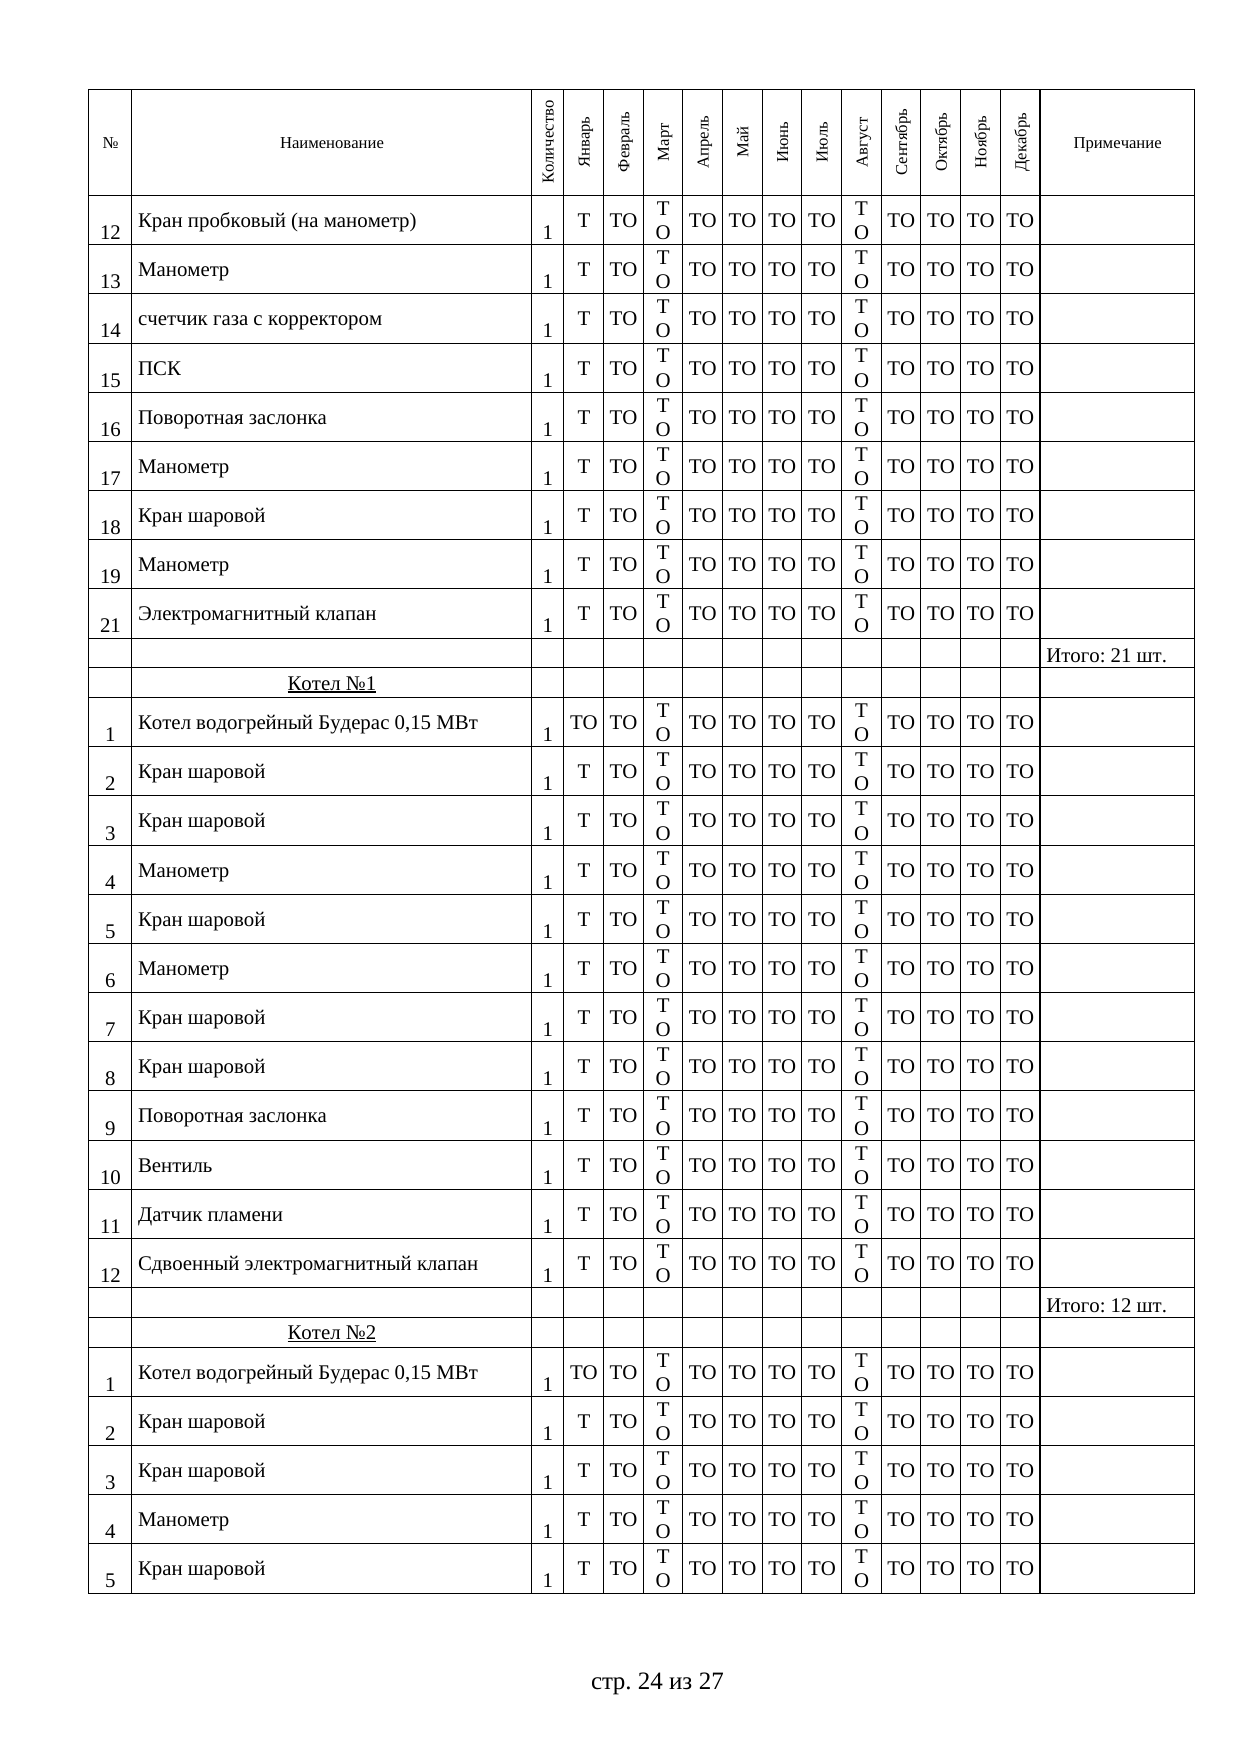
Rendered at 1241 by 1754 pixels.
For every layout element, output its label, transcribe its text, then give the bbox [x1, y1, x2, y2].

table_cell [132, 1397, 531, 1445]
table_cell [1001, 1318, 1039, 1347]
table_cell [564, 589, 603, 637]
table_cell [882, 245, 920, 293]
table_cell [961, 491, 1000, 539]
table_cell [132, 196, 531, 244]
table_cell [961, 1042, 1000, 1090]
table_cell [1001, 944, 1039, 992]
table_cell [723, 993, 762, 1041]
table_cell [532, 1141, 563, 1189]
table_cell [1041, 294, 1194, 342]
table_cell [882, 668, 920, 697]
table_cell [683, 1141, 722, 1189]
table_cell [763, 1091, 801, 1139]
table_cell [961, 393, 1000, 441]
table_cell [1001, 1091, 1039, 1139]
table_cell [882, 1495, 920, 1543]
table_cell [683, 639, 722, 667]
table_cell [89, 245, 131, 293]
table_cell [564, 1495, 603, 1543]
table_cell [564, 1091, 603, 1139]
table_header № [89, 90, 131, 195]
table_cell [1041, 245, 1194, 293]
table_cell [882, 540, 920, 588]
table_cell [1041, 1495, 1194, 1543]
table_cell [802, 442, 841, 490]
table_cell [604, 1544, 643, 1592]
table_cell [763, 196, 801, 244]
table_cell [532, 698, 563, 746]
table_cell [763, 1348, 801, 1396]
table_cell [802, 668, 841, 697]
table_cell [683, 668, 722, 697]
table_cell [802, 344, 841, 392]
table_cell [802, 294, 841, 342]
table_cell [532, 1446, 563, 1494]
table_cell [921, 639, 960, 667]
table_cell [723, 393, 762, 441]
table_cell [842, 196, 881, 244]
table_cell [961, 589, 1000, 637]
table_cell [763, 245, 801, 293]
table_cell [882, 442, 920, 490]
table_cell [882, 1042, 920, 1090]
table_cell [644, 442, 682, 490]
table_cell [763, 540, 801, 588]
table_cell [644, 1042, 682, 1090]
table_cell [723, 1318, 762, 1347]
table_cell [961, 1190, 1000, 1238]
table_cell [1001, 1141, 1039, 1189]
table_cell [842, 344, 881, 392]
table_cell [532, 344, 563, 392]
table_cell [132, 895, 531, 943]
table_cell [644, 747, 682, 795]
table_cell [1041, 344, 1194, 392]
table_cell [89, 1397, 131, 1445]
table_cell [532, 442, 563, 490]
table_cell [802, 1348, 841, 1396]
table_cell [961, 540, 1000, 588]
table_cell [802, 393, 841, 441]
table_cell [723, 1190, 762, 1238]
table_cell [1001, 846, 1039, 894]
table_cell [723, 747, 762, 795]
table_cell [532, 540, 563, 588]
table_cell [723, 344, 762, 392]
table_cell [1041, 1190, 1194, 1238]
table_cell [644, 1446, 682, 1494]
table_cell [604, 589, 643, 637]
table_header Январь [564, 90, 603, 195]
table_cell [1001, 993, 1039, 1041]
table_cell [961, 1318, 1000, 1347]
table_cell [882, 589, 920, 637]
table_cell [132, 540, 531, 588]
table_header Наименование [132, 90, 531, 195]
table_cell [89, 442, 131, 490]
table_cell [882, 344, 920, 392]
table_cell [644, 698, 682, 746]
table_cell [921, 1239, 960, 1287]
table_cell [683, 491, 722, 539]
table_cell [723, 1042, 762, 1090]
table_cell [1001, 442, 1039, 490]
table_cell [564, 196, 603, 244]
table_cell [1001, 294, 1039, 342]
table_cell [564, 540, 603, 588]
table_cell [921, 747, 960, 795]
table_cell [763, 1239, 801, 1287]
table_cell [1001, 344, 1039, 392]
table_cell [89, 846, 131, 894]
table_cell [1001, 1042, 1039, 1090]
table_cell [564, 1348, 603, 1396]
table_header Июнь [763, 90, 801, 195]
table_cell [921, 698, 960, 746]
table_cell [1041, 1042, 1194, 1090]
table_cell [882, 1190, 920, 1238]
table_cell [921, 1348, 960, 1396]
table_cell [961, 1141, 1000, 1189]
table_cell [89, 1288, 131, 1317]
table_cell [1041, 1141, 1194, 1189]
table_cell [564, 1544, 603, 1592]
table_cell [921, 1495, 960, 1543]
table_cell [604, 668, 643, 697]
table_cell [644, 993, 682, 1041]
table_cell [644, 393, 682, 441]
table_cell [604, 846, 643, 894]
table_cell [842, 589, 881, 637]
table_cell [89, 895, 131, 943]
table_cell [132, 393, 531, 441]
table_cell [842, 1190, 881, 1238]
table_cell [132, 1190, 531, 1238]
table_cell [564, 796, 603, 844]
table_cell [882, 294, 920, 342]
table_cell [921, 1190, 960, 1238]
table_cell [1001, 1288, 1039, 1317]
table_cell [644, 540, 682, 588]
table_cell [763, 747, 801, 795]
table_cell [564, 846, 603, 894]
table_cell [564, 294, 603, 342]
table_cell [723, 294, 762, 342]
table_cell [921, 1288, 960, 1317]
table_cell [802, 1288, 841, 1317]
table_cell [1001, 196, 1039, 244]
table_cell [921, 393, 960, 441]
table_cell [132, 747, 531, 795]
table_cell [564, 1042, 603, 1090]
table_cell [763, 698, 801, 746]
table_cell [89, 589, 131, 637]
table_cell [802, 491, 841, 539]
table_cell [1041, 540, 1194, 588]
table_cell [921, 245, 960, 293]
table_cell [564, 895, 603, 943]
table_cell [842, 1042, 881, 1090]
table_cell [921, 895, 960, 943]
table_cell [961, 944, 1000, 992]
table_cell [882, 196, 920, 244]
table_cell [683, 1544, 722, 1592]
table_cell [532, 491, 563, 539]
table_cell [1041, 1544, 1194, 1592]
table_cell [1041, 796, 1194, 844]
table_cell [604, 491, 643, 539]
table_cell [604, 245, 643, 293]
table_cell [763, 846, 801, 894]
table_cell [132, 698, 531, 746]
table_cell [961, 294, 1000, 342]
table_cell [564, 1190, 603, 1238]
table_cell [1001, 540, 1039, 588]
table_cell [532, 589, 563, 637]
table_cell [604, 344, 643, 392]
table_header Май [723, 90, 762, 195]
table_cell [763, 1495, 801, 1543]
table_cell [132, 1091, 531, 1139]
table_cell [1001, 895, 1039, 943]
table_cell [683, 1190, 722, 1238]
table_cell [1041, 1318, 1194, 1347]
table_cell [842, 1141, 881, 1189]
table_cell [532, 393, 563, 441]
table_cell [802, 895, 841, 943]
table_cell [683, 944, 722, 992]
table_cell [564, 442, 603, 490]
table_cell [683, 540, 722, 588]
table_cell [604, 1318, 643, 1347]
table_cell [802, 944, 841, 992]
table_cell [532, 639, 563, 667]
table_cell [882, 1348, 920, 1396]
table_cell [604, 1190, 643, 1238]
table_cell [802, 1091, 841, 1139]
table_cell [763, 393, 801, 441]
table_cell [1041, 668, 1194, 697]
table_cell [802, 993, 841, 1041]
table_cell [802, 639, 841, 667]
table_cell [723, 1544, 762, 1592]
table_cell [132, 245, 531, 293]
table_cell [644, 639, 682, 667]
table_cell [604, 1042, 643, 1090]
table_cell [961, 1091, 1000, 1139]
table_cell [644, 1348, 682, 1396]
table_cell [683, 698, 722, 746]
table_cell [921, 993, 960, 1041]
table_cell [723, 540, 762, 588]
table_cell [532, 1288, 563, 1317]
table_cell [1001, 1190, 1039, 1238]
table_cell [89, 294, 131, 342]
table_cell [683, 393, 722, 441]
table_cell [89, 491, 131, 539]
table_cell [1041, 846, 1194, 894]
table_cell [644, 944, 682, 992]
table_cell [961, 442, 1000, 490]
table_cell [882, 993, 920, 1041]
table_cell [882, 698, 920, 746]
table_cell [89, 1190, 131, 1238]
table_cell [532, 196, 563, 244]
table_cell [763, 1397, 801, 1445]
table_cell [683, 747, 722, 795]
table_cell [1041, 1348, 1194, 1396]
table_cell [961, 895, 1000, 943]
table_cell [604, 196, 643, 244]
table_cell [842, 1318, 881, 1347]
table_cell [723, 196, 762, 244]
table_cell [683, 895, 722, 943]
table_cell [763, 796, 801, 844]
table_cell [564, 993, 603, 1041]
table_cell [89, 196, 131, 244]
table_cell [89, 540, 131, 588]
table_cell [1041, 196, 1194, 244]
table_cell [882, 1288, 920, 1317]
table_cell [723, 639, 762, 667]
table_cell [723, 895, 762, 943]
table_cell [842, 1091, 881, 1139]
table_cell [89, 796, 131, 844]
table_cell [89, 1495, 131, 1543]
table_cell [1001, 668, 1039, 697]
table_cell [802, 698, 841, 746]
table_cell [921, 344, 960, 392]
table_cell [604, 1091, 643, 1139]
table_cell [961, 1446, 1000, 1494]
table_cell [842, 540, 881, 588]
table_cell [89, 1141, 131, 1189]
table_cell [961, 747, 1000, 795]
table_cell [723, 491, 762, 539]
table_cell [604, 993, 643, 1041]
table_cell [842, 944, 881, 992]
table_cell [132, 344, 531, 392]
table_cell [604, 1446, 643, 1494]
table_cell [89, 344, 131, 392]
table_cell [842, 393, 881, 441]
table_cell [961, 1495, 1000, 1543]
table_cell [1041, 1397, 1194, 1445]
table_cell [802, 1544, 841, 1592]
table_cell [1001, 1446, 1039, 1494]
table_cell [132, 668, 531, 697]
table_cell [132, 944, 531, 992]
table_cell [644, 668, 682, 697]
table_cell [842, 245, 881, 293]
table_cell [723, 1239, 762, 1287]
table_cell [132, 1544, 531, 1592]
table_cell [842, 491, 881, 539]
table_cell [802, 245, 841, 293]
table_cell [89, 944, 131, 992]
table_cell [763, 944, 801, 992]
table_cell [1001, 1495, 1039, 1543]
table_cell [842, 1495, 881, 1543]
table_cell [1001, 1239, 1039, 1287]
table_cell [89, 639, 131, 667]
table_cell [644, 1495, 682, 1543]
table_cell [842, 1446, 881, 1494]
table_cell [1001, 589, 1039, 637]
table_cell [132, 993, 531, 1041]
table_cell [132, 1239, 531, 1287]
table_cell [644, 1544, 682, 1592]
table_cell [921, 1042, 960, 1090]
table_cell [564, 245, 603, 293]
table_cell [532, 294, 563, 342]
table_header Апрель [683, 90, 722, 195]
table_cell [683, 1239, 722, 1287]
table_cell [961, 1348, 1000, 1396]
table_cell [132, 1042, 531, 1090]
table_header Март [644, 90, 682, 195]
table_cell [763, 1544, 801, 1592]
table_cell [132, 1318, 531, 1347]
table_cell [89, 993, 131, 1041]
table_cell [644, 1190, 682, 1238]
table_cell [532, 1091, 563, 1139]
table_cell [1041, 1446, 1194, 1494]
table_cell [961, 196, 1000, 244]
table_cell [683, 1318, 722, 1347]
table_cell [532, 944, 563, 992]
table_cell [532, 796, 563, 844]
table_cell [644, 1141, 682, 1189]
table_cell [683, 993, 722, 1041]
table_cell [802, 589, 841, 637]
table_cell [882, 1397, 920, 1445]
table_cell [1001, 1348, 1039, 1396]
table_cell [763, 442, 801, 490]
table_header Октябрь [921, 90, 960, 195]
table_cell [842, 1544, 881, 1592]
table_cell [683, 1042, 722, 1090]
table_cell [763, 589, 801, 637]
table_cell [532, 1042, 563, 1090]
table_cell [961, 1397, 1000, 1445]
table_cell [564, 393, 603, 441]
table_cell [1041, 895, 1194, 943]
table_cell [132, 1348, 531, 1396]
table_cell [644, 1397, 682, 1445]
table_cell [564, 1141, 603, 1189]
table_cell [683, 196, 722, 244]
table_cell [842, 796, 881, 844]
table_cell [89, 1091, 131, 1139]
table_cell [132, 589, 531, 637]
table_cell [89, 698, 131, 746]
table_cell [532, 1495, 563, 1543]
table_header Примечание [1041, 90, 1194, 195]
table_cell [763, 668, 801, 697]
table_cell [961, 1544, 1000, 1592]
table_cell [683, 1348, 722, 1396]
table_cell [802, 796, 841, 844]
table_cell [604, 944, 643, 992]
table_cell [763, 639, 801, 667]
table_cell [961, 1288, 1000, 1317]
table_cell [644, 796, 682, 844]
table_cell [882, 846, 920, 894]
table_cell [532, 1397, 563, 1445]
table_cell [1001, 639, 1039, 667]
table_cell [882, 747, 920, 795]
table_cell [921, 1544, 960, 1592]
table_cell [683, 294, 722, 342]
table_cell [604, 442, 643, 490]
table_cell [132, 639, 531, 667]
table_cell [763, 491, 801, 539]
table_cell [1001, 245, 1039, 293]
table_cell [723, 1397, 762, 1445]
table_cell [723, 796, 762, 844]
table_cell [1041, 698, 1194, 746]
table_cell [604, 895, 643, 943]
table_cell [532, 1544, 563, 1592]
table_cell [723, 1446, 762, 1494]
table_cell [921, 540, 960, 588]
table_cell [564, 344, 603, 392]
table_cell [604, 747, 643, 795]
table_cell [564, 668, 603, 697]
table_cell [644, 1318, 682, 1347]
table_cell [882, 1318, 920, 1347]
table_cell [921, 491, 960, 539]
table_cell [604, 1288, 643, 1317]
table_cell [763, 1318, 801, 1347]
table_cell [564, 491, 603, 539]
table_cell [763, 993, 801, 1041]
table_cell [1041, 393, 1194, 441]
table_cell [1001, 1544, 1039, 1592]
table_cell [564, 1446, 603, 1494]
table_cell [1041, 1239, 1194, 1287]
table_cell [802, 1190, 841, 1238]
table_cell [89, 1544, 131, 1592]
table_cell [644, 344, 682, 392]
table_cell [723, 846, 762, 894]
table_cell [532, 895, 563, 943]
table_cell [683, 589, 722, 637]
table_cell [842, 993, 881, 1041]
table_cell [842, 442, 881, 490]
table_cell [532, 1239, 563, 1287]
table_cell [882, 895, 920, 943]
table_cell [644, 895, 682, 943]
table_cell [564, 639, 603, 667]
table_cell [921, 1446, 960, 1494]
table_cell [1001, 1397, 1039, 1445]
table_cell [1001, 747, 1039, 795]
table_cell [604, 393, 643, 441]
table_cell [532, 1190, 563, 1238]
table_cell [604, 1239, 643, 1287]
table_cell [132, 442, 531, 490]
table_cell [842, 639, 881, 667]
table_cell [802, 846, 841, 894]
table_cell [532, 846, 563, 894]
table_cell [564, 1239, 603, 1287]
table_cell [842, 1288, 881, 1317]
table_header Количество [532, 90, 563, 195]
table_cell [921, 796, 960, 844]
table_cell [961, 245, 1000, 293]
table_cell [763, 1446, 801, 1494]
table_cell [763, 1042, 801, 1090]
table_header Август [842, 90, 881, 195]
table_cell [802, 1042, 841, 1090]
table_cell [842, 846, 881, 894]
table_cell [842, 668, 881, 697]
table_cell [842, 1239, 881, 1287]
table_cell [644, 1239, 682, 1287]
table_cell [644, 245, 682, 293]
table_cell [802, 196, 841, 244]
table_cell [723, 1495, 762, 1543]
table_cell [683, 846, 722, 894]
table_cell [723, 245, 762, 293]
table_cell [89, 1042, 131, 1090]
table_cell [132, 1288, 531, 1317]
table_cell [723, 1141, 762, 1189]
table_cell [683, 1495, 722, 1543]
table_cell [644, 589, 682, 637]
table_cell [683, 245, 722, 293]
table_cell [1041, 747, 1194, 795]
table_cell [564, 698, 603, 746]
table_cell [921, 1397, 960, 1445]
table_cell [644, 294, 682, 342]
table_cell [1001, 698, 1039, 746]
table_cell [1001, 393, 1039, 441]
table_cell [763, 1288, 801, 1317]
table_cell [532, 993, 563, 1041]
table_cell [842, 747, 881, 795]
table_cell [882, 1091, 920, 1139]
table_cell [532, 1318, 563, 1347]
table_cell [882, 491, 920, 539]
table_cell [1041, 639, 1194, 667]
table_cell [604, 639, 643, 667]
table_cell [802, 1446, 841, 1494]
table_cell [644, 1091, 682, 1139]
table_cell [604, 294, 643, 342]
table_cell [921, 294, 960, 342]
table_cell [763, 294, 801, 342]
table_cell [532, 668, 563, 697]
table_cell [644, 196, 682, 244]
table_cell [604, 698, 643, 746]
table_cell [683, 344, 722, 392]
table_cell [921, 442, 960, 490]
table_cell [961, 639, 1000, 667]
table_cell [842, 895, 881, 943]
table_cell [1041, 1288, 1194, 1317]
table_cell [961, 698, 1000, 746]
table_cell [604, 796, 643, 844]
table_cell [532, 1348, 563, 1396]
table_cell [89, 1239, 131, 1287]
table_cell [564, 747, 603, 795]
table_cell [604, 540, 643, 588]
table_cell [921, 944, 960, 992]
table_header Декабрь [1001, 90, 1039, 195]
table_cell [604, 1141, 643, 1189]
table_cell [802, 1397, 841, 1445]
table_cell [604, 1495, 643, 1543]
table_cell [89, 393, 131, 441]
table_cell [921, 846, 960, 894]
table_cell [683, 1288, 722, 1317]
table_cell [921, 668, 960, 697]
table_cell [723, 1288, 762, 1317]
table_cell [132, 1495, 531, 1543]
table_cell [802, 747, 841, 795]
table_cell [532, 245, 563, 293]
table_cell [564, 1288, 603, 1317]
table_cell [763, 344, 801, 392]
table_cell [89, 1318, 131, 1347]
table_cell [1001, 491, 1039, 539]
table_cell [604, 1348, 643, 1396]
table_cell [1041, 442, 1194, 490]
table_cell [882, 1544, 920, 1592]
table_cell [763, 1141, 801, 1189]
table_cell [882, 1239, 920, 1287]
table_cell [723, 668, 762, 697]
table_header Февраль [604, 90, 643, 195]
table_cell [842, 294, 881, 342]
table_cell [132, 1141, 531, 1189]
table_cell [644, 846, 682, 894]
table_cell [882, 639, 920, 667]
table_header Ноябрь [961, 90, 1000, 195]
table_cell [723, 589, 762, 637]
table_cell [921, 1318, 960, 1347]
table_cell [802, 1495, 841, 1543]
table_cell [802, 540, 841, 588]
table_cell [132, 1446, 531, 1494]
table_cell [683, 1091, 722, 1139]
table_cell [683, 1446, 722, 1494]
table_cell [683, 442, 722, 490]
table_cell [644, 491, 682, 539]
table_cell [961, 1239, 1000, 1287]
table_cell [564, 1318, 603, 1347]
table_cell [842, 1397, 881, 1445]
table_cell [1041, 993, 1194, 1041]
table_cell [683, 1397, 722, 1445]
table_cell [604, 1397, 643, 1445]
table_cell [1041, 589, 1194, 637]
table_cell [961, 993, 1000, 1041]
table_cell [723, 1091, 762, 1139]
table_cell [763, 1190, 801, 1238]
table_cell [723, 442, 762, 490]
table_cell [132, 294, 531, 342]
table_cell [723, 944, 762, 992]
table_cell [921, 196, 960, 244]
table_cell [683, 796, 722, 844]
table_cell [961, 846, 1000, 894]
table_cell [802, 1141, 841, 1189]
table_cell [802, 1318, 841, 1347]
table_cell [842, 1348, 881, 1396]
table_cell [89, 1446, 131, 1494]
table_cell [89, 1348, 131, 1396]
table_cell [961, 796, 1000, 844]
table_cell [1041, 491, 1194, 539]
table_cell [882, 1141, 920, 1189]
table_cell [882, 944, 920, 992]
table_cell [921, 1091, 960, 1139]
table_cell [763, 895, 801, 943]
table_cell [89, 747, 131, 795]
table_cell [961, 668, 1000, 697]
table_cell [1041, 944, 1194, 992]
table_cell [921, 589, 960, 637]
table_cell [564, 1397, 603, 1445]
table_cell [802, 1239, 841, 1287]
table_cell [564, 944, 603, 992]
table_header Сентябрь [882, 90, 920, 195]
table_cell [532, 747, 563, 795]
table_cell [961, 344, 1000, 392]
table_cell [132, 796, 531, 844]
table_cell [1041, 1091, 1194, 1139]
table_header Июль [802, 90, 841, 195]
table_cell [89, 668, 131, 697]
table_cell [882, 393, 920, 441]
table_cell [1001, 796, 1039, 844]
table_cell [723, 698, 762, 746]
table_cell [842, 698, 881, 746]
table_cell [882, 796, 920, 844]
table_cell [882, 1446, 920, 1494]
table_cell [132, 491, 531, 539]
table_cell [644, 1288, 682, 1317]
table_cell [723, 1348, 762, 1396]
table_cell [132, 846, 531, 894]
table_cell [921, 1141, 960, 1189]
